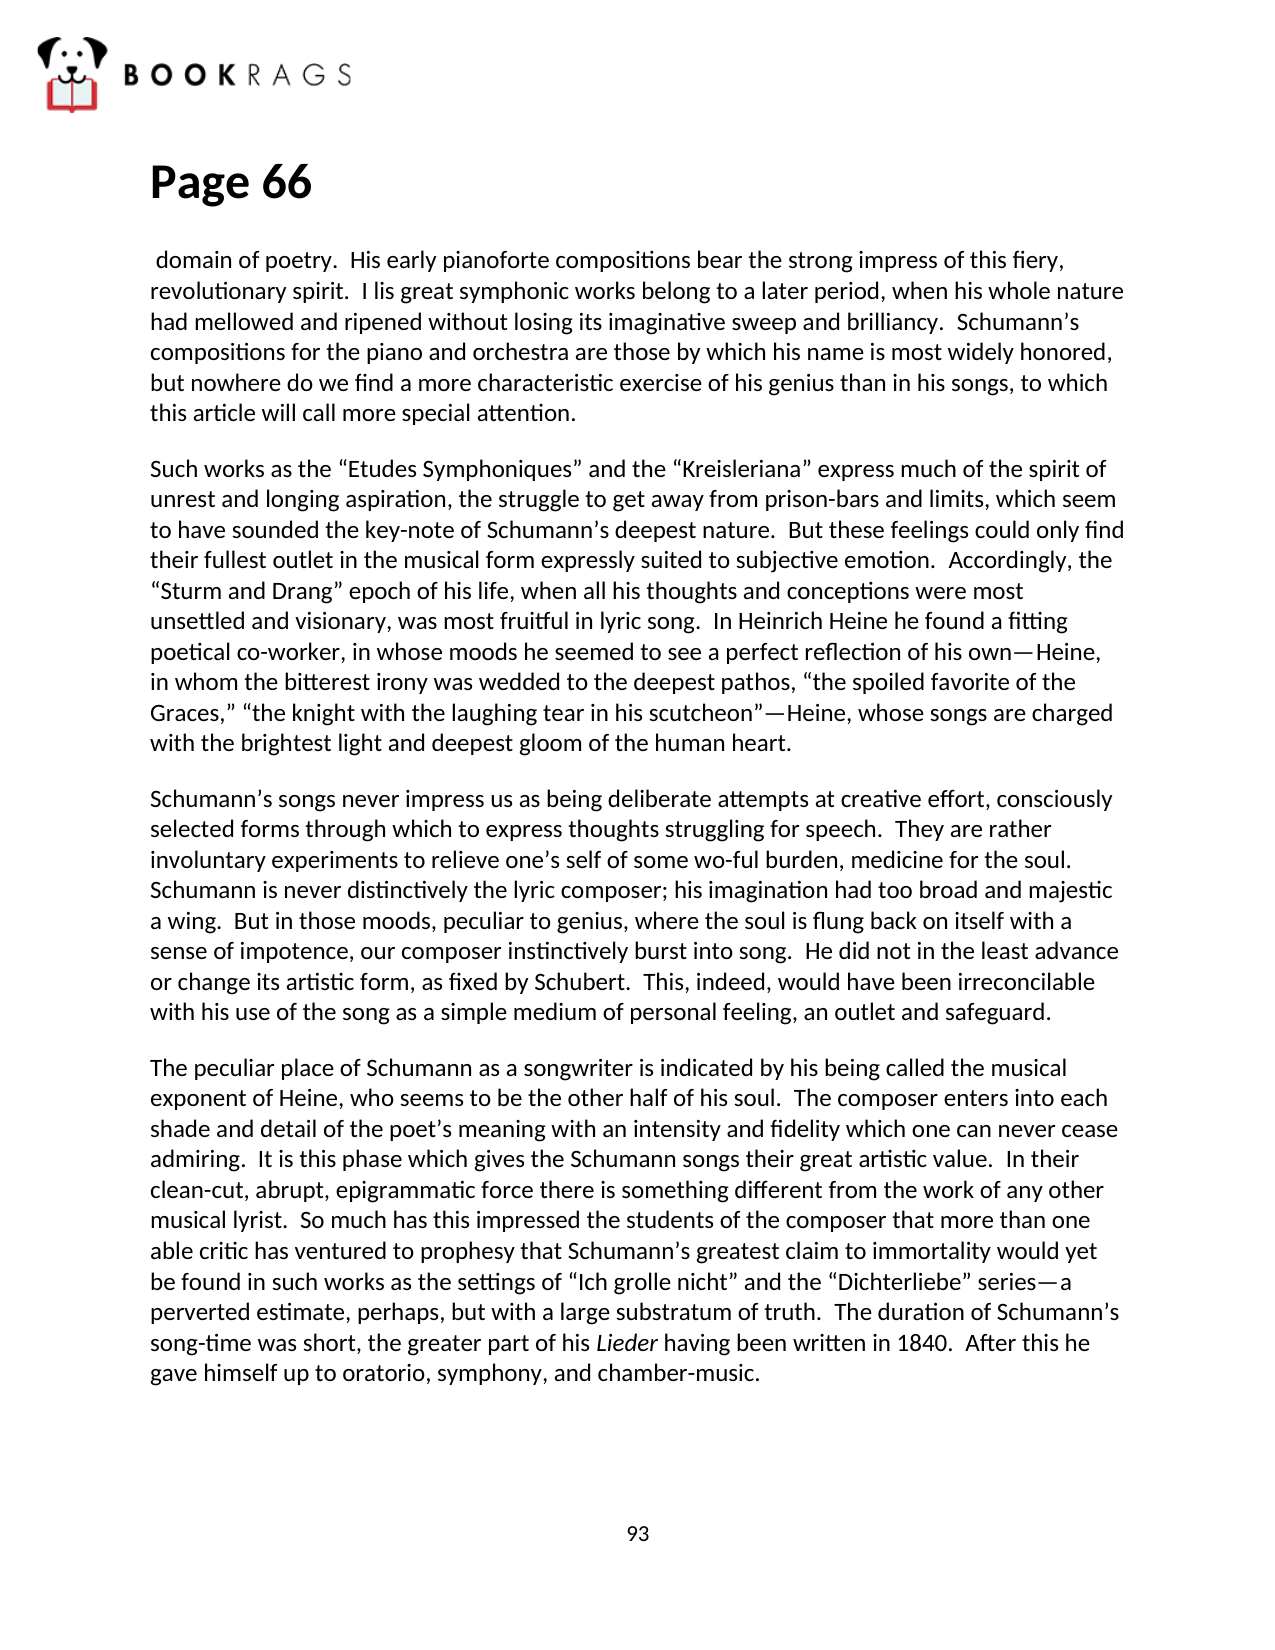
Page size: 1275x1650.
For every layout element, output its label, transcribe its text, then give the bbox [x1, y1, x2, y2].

text Schumann’s songs never impress us as being deliberate attempts at creative effort, consciously selected forms through which to express thoughts struggling for speech. They are rather involuntary experiments to relieve one’s self of some wo-ful burden, medicine for the soul. Schumann is never distinctively the lyric composer; his imagination had too broad and majestic a wing. But in those moods, peculiar to genius, where the soul is flung back on itself with a sense of impotence, our composer instinctively burst into song. He did not in the least advance or change its artistic form, as fixed by Schubert. This, indeed, would have been irreconcilable with his use of the song as a simple medium of personal feeling, an outlet and safeguard. [150, 783, 1125, 1027]
text Such works as the “Etudes Symphoniques” and the “Kreisleriana” express much of the spirit of unrest and longing aspiration, the struggle to get away from prison-bars and limits, which seem to have sounded the key-note of Schumann’s deepest nature. But these feelings could only find their fullest outlet in the musical form expressly suited to subjective emotion. Accordingly, the “Sturm and Drang” epoch of his life, when all his thoughts and conceptions were most unsettled and visionary, was most fruitful in lyric song. In Heinrich Heine he found a fitting poetical co-worker, in whose moods he seemed to see a perfect reflection of his own—­Heine, in whom the bitterest irony was wedded to the deepest pathos, “the spoiled favorite of the Graces,” “the knight with the laughing tear in his scutcheon”—­Heine, whose songs are charged with the brightest light and deepest gloom of the human heart. [150, 453, 1125, 758]
text domain of poetry. His early pianoforte compositions bear the strong impress of this fiery, revolutionary spirit. I lis great symphonic works belong to a later period, when his whole nature had mellowed and ripened without losing its imaginative sweep and brilliancy. Schumann’s compositions for the piano and orchestra are those by which his name is most widely honored, but nowhere do we find a more characteristic exercise of his genius than in his songs, to which this article will call more special attention. [150, 244, 1125, 428]
text Page 66 [150, 150, 1125, 211]
picture [37, 37, 351, 113]
text The peculiar place of Schumann as a songwriter is indicated by his being called the musical exponent of Heine, who seems to be the other half of his soul. The composer enters into each shade and detail of the poet’s meaning with an intensity and fidelity which one can never cease admiring. It is this phase which gives the Schumann songs their great artistic value. In their clean-cut, abrupt, epigrammatic force there is something different from the work of any other musical lyrist. So much has this impressed the students of the composer that more than one able critic has ventured to prophesy that Schumann’s greatest claim to immortality would yet be found in such works as the settings of “Ich grolle nicht” and the “Dichterliebe” series—­a perverted estimate, perhaps, but with a large substratum of truth. The duration of Schumann’s song-time was short, the greater part of his Lieder having been written in 1840. After this he gave himself up to oratorio, symphony, and chamber-music. [150, 1052, 1125, 1388]
